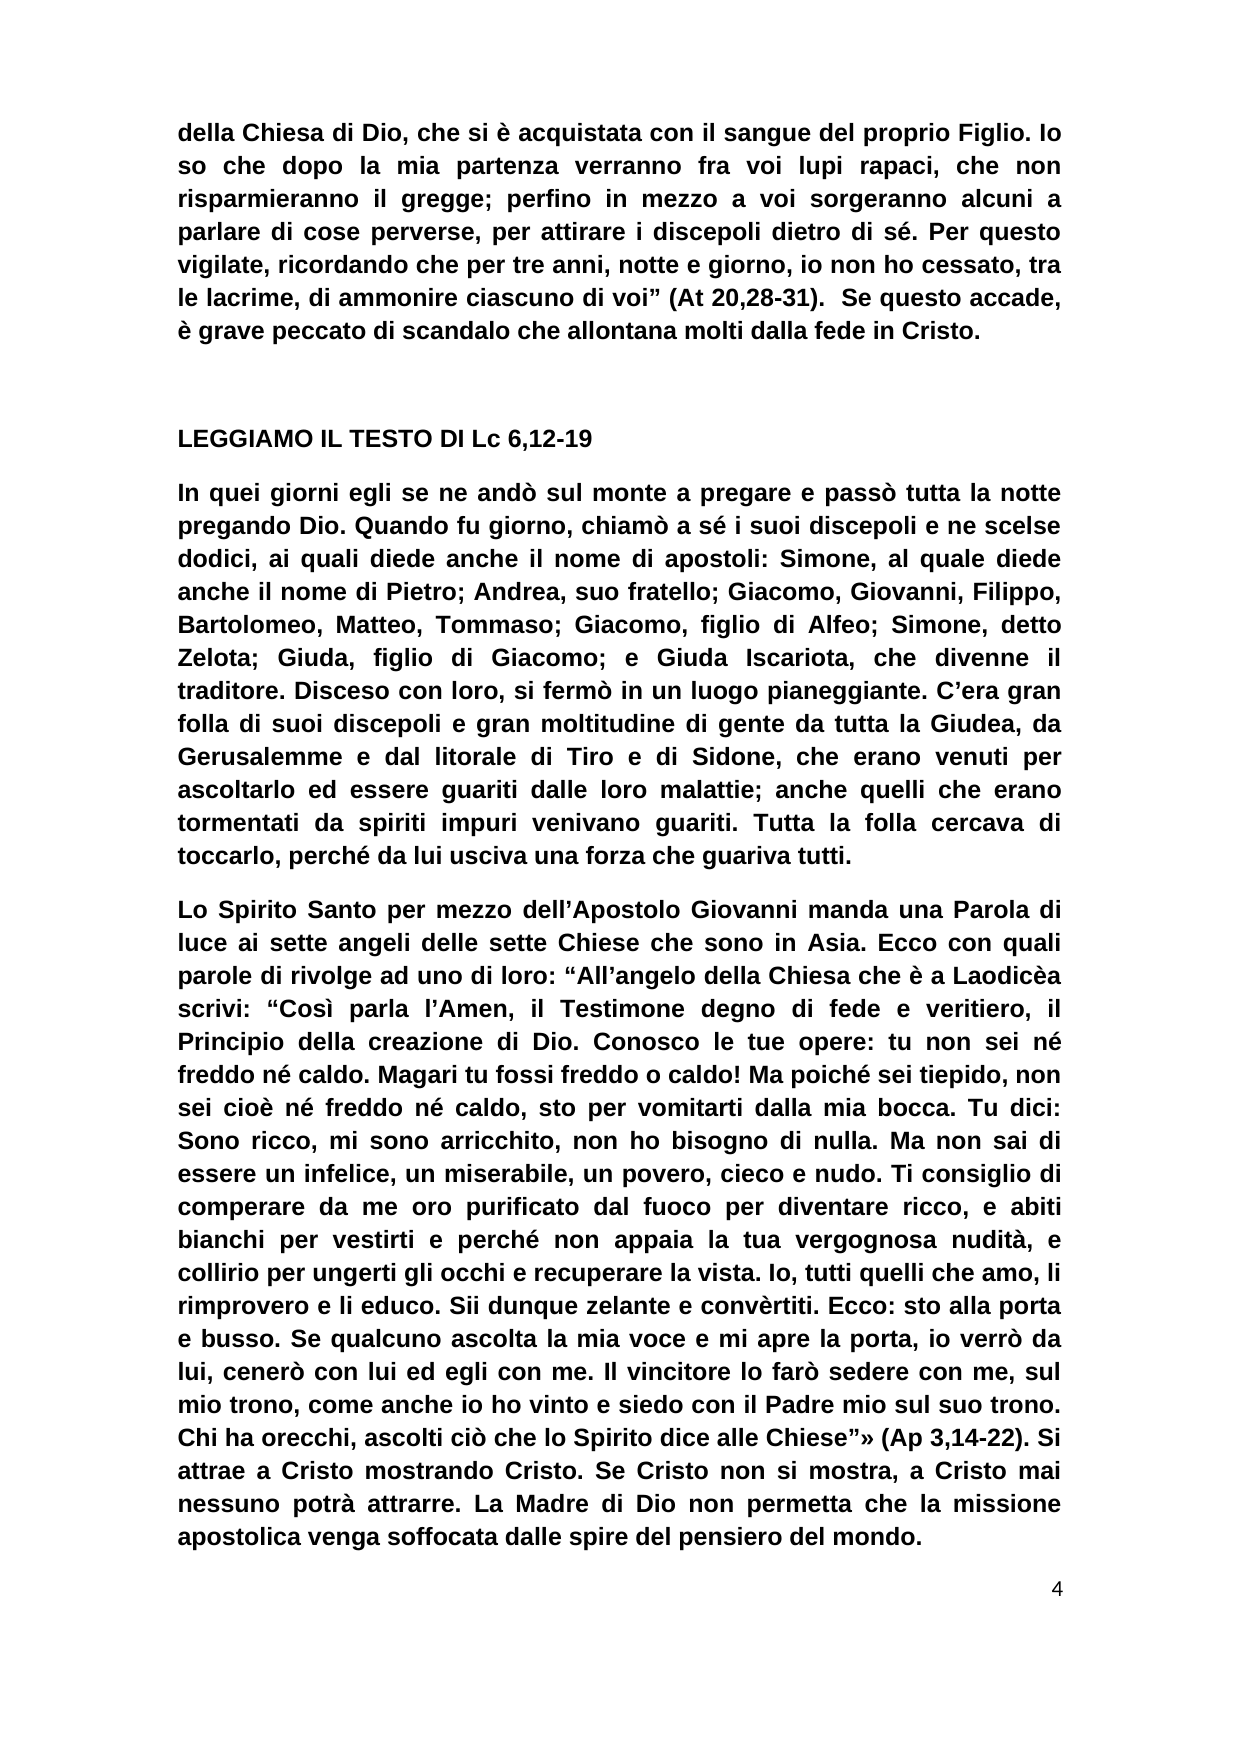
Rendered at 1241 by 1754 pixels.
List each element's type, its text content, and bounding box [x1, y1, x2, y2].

text In quei giorni egli se ne andò sul monte a pregare e passò tutta la notte pregando Dio. Quando fu giorno, chiamò a sé i suoi discepoli e ne scelse dodici, ai quali diede anche il nome di apostoli: Simone, al quale diede anche il nome di Pietro; Andrea, suo fratello; Giacomo, Giovanni, Filippo, Bartolomeo, Matteo, Tommaso; Giacomo, figlio di Alfeo; Simone, detto Zelota; Giuda, figlio di Giacomo; e Giuda Iscariota, che divenne il traditore. Disceso con loro, si fermò in un luogo pianeggiante. C’era gran folla di suoi discepoli e gran moltitudine di gente da tutta la Giudea, da Gerusalemme e dal litorale di Tiro e di Sidone, che erano venuti per ascoltarlo ed essere guariti dalle loro malattie; anche quelli che erano tormentati da spiriti impuri venivano guariti. Tutta la folla cercava di toccarlo, perché da lui usciva una forza che guariva tutti. [177, 478, 1063, 870]
text Lo Spirito Santo per mezzo dell’Apostolo Giovanni manda una Parola di luce ai sette angeli delle sette Chiese che sono in Asia. Ecco con quali parole di rivolge ad uno di loro: “All’angelo della Chiesa che è a Laodicèa scrivi: “Così parla l’Amen, il Testimone degno di fede e veritiero, il Principio della creazione di Dio. Conosco le tue opere: tu non sei né freddo né caldo. Magari tu fossi freddo o caldo! Ma poiché sei tiepido, non sei cioè né freddo né caldo, sto per vomitarti dalla mia bocca. Tu dici: Sono ricco, mi sono arricchito, non ho bisogno di nulla. Ma non sai di essere un infelice, un miserabile, un povero, cieco e nudo. Ti consiglio di comperare da me oro purificato dal fuoco per diventare ricco, e abiti bianchi per vestirti e perché non appaia la tua vergognosa nudità, e collirio per ungerti gli occhi e recuperare la vista. Io, tutti quelli che amo, li rimprovero e li educo. Sii dunque zelante e convèrtiti. Ecco: sto alla porta e busso. Se qualcuno ascolta la mia voce e mi apre la porta, io verrò da lui, cenerò con lui ed egli con me. Il vincitore lo farò sedere con me, sul mio trono, come anche io ho vinto e siedo con il Padre mio sul suo trono. Chi ha orecchi, ascolti ciò che lo Spirito dice alle Chiese”» (Ap 3,14-22). Si attrae a Cristo mostrando Cristo. Se Cristo non si mostra, a Cristo mai nessuno potrà attrarre. La Madre di Dio non permetta che la missione apostolica venga soffocata dalle spire del pensiero del mondo. [177, 895, 1063, 1551]
text LEGGIAMO IL TESTO DI Lc 6,12-19 [177, 424, 1063, 453]
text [177, 118, 1063, 345]
